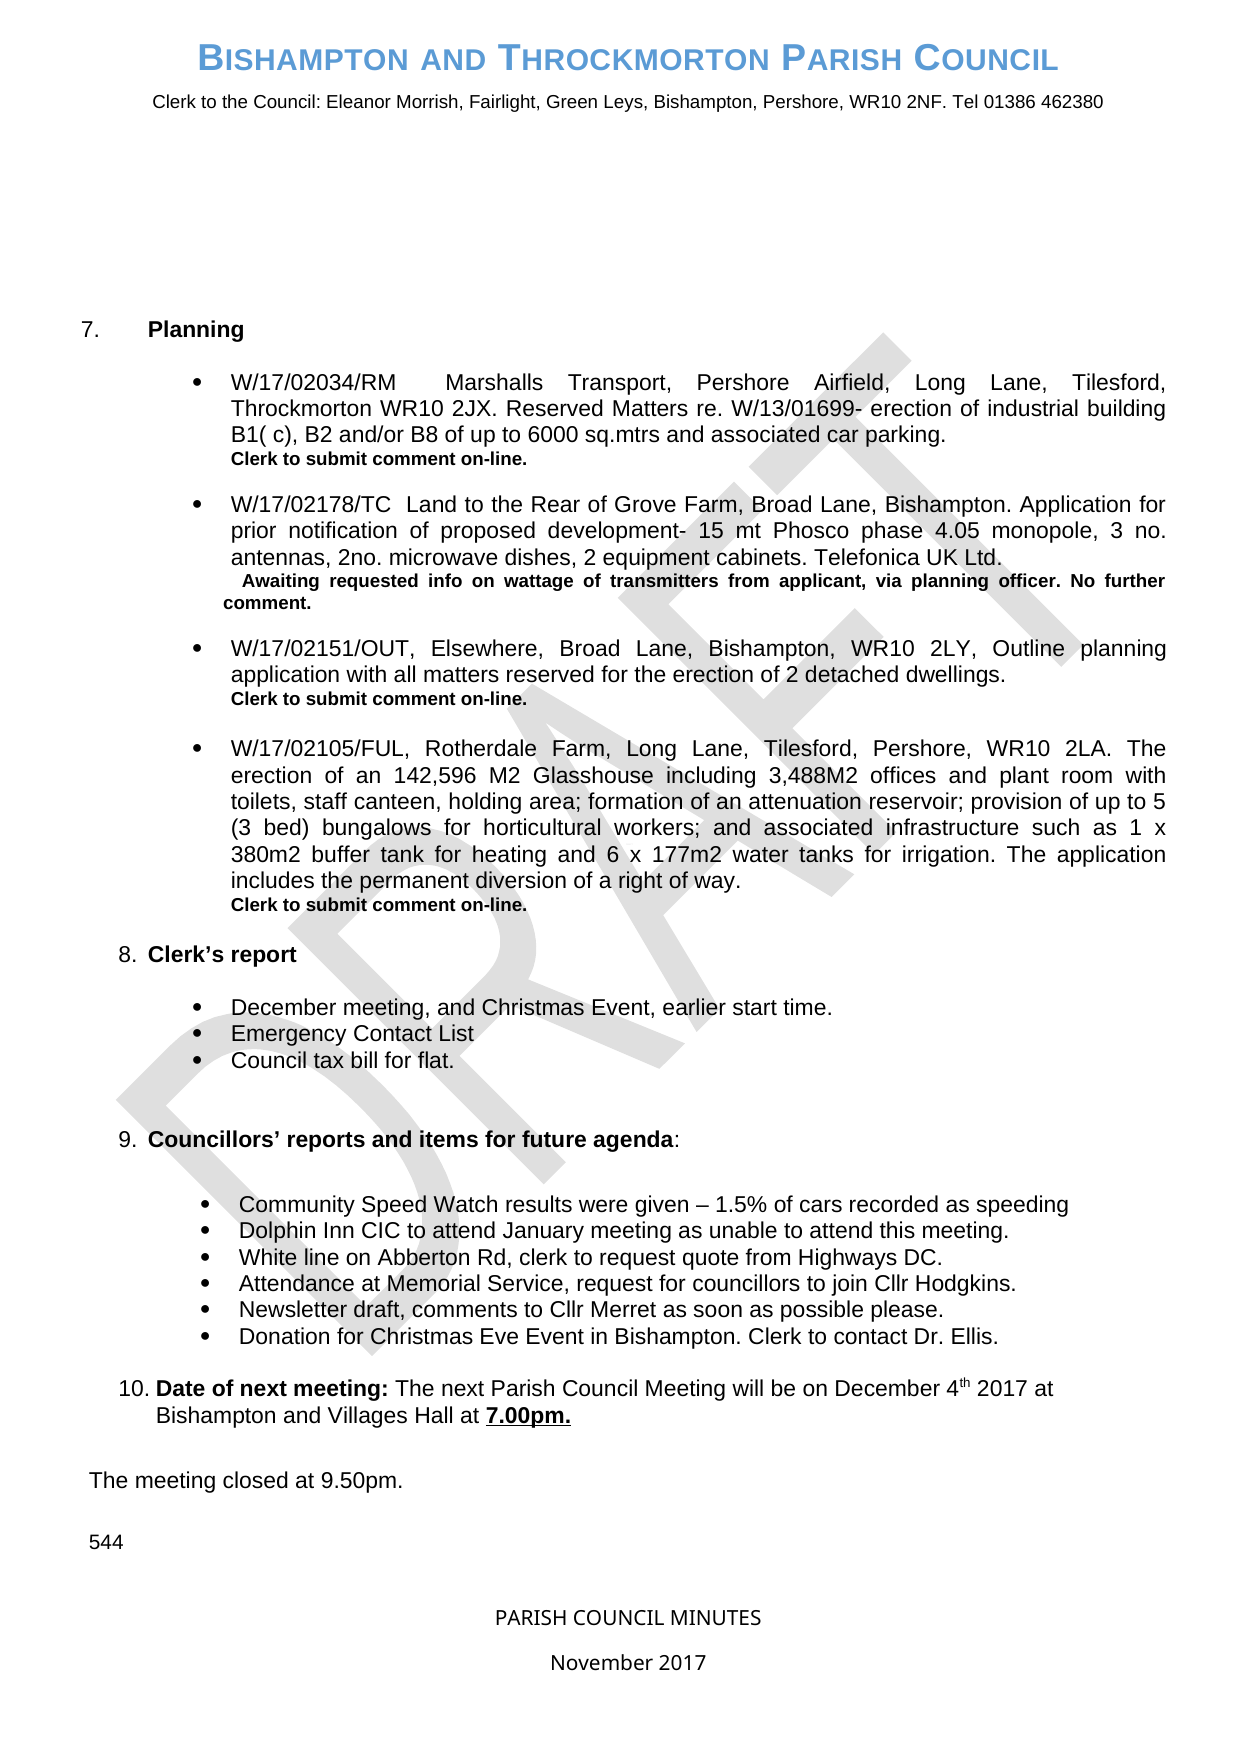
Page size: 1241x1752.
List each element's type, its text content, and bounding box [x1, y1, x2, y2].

list Council tax bill for flat. [193, 1047, 1167, 1073]
list Date of next meeting: The next Parish Council Meeting will be on December 4th 2017 at Bishampton and Villages Hall at 7.00pm. [118, 1375, 1167, 1428]
list December meeting, and Christmas Event, earlier start time. [193, 994, 1167, 1020]
list Newsletter draft, comments to Cllr Merret as soon as possible please. [201, 1296, 1167, 1323]
list Dolphin Inn CIC to attend January meeting as unable to attend this meeting. [201, 1217, 1167, 1244]
list White line on Abberton Rd, clerk to request quote from Highways DC. [201, 1244, 1167, 1270]
list Community Speed Watch results were given – 1.5% of cars recorded as speeding [201, 1191, 1167, 1217]
list W/17/02151/OUT, Elsewhere, Broad Lane, Bishampton, WR10 2LY, Outline planning application with all matters reserved for the erection of 2 detached dwellings. [193, 634, 1167, 687]
list Clerk to submit comment on-line. [231, 687, 1167, 709]
list Donation for Christmas Eve Event in Bishampton. Clerk to contact Dr. Ellis. [201, 1323, 1167, 1349]
list Clerk to submit comment on-line. [231, 893, 1167, 915]
list Awaiting requested info on wattage of transmitters from applicant, via planning officer. No further comment. [223, 570, 1167, 613]
list Clerk to submit comment on-line. [231, 448, 1167, 469]
list Councillors’ reports and items for future agenda: [118, 1126, 1167, 1152]
list Clerk’s report [118, 941, 1167, 968]
list W/17/02105/FUL, Rotherdale Farm, Long Lane, Tilesford, Pershore, WR10 2LA. The erection of an 142,596 M2 Glasshouse including 3,488M2 offices and plant room with toilets, staff canteen, holding area; formation of an attenuation reservoir; provision of up to 5 (3 bed) bungalows for horticultural workers; and associated infrastructure such as 1 x 380m2 buffer tank for heating and 6 x 177m2 water tanks for irrigation. The application includes the permanent diversion of a right of way. [193, 735, 1167, 893]
list Planning [81, 316, 1167, 342]
list W/17/02178/TC Land to the Rear of Grove Farm, Broad Lane, Bishampton. Application for prior notification of proposed development- 15 mt Phosco phase 4.05 monopole, 3 no. antennas, 2no. microwave dishes, 2 equipment cabinets. Telefonica UK Ltd. [193, 491, 1167, 570]
list Emergency Contact List [193, 1020, 1167, 1047]
list W/17/02034/RM Marshalls Transport, Pershore Airfield, Long Lane, Tilesford, Throckmorton WR10 2JX. Reserved Matters re. W/13/01699- erection of industrial building B1( c), B2 and/or B8 of up to 6000 sq.mtrs and associated car parking. [193, 369, 1167, 448]
text The meeting closed at 9.50pm. [89, 1467, 1167, 1493]
list Attendance at Memorial Service, request for councillors to join Cllr Hodgkins. [201, 1270, 1167, 1296]
